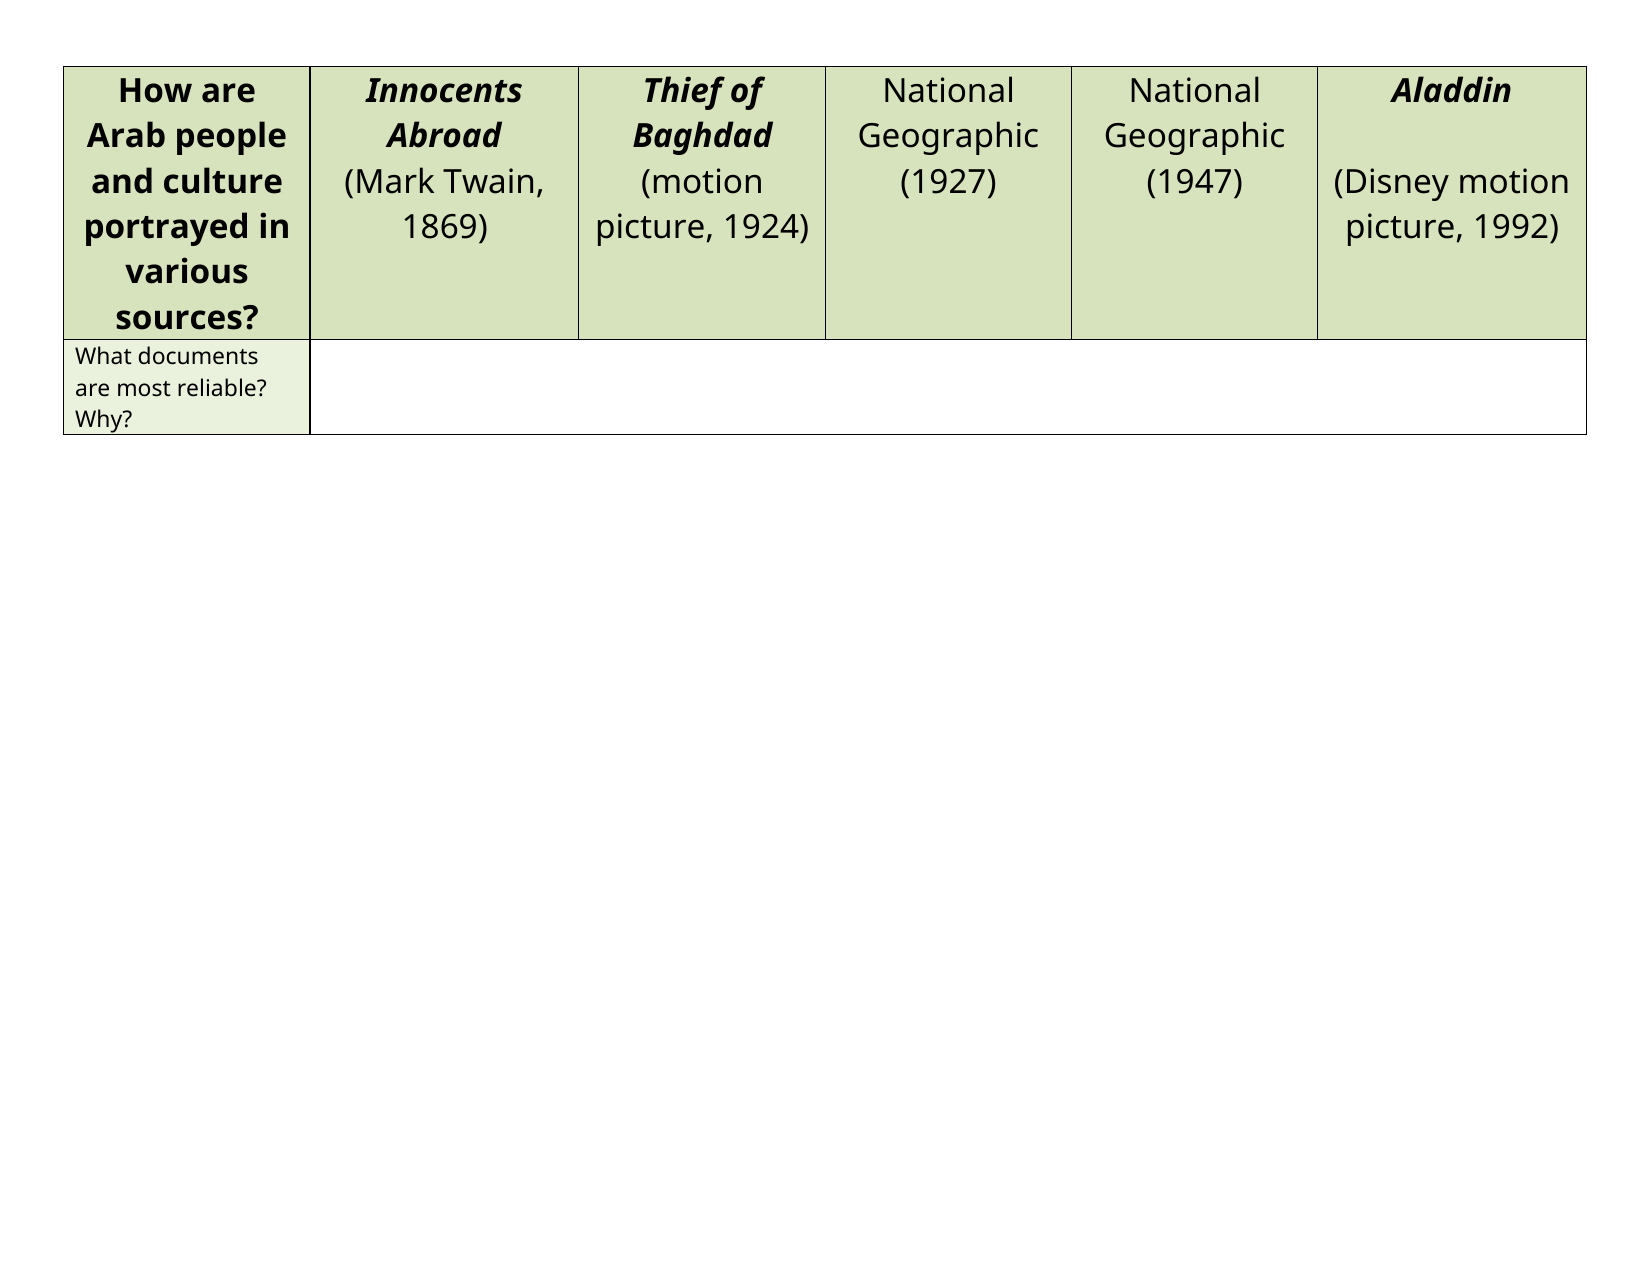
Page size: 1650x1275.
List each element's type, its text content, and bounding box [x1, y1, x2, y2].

table_header How are Arab people and culture portrayed in various sources? [64, 67, 309, 339]
table_header Innocents Abroad (Mark Twain, 1869) [311, 67, 578, 339]
table_cell [311, 340, 1586, 434]
table_header National Geographic (1947) [1072, 67, 1317, 339]
table_header Aladdin (Disney motion picture, 1992) [1318, 67, 1586, 339]
table_header National Geographic (1927) [826, 67, 1071, 339]
table_header Thief of Baghdad (motion picture, 1924) [579, 67, 825, 339]
